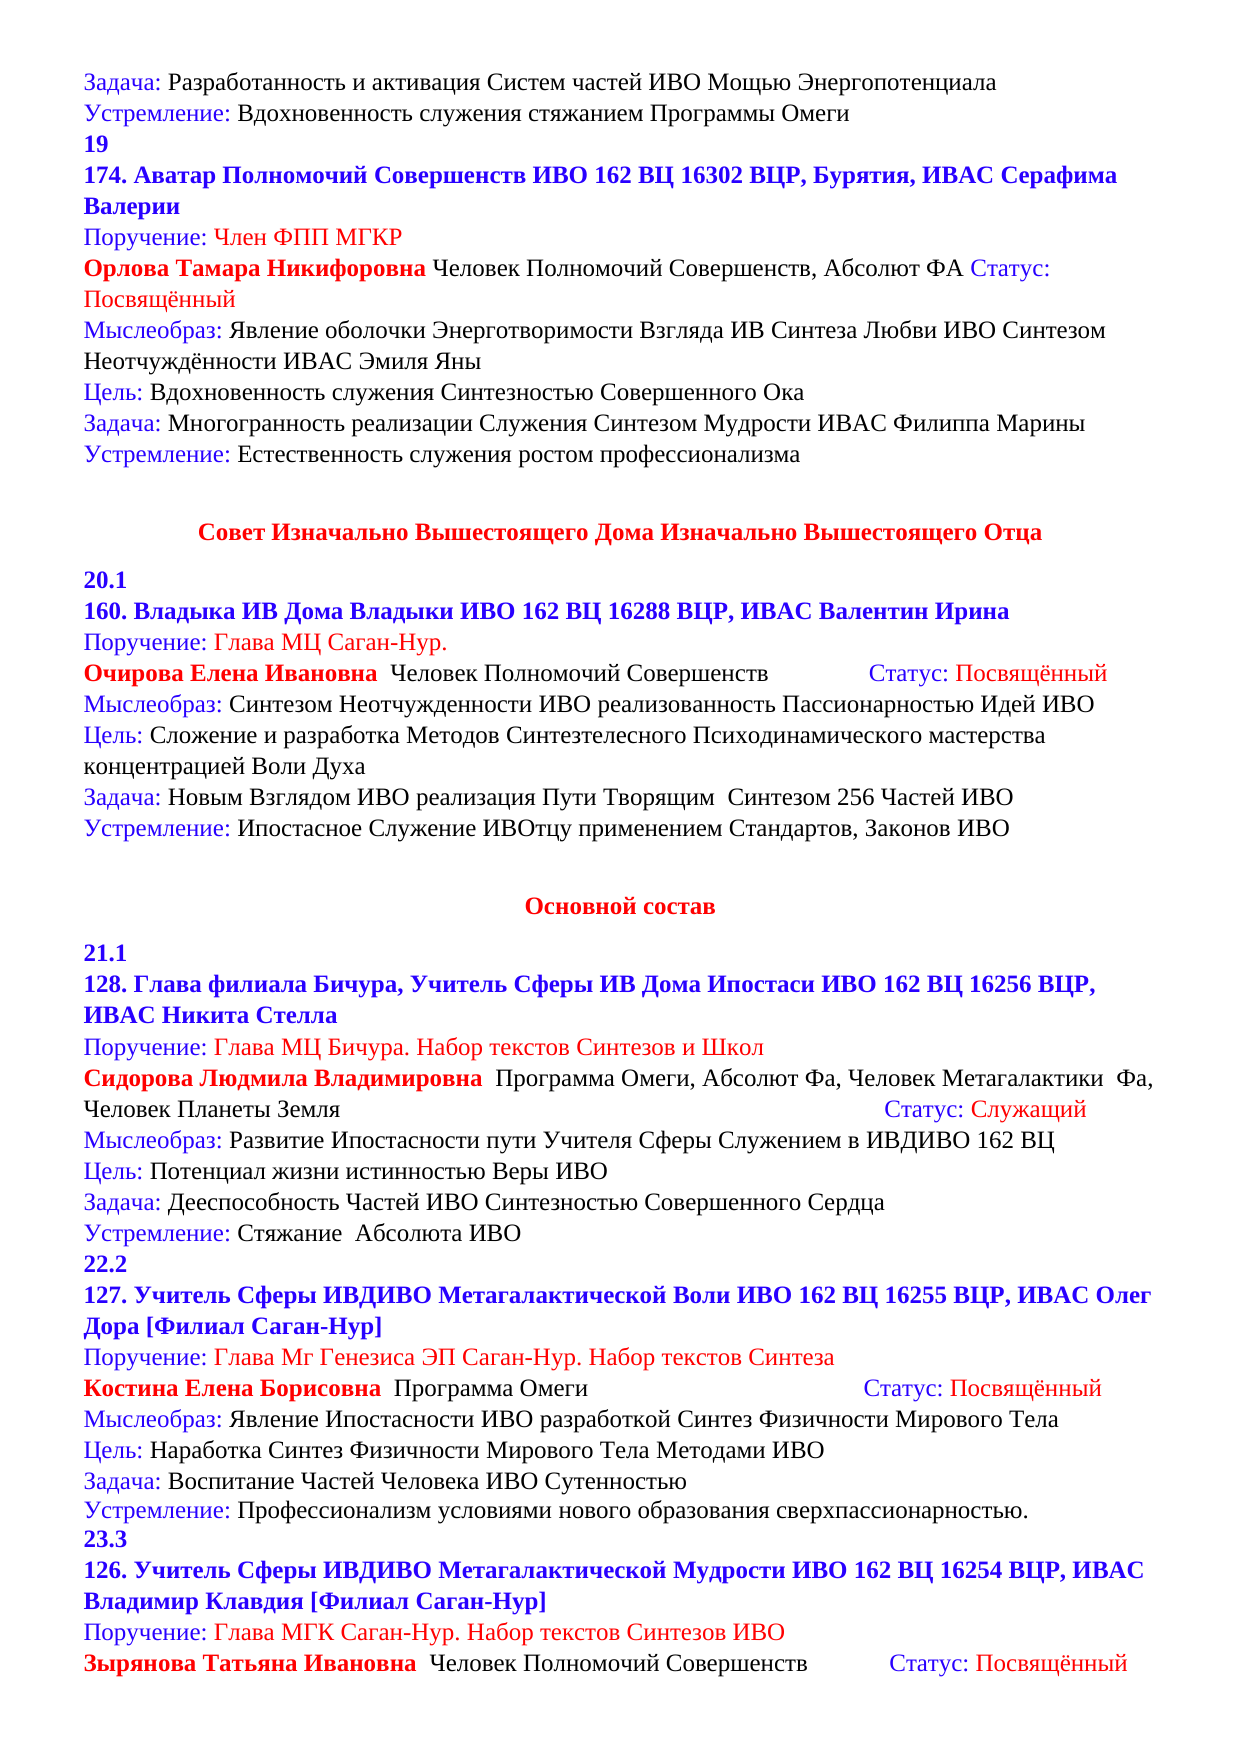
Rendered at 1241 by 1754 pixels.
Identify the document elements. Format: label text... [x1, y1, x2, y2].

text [83, 67, 1157, 498]
text 21.1 128. Глава филиала Бичура, Учитель Сферы ИВ Дома Ипостаси ИВО 162 ВЦ 16256 ВЦР, ИВАС Никита Стелла Поручение: Глава МЦ Бичура. Набор текстов Синтезов и Школ Сидорова Людмила Владимировна Программа Омеги, Абсолют Фа, Человек Метагалактики Фа, Человек Планеты Земля Статус: Служащий Мыслеобраз: Развитие Ипостасности пути Учителя Сферы Служением в ИВДИВО 162 ВЦ Цель: Потенциал жизни истинностью Веры ИВО Задача: Дееспособность Частей ИВО Синтезностью Совершенного Сердца Устремление: Стяжание Абсолюта ИВО 22.2 127. Учитель Сферы ИВДИВО Метагалактической Воли ИВО 162 ВЦ 16255 ВЦР, ИВАС Олег Дора [Филиал Саган-Нур] Поручение: Глава Мг Генезиса ЭП Саган-Нур. Набор текстов Синтеза Костина Елена Борисовна Программа Омеги Статус: Посвящённый Мыслеобраз: Явление Ипостасности ИВО разработкой Синтез Физичности Мирового Тела [83, 938, 1157, 1433]
text Основной состав [83, 891, 1157, 919]
text Задача: Воспитание Частей Человека ИВО Сутенностью Устремление: Профессионализм условиями нового образования сверхпассионарностью. [83, 1466, 1157, 1524]
text Совет Изначально Вышестоящего Дома Изначально Вышестоящего Отца [83, 517, 1157, 546]
text 20.1 160. Владыка ИВ Дома Владыки ИВО 162 ВЦ 16288 ВЦР, ИВАС Валентин Ирина Поручение: Глава МЦ Саган-Нур. Очирова Елена Ивановна Человек Полномочий Совершенств Статус: Посвящённый Мыслеобраз: Синтезом Неотчужденности ИВО реализованность Пассионарностью Идей ИВО Цель: Сложение и разработка Методов Синтезтелесного Психодинамического мастерства концентрацией Воли Духа Задача: Новым Взглядом ИВО реализация Пути Творящим Синтезом 256 Частей ИВО Устремление: Ипостасное Служение ИВОтцу применением Стандартов, Законов ИВО [83, 565, 1157, 872]
text Цель: Наработка Синтез Физичности Мирового Тела Методами ИВО [83, 1435, 1157, 1464]
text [83, 1524, 1157, 1677]
